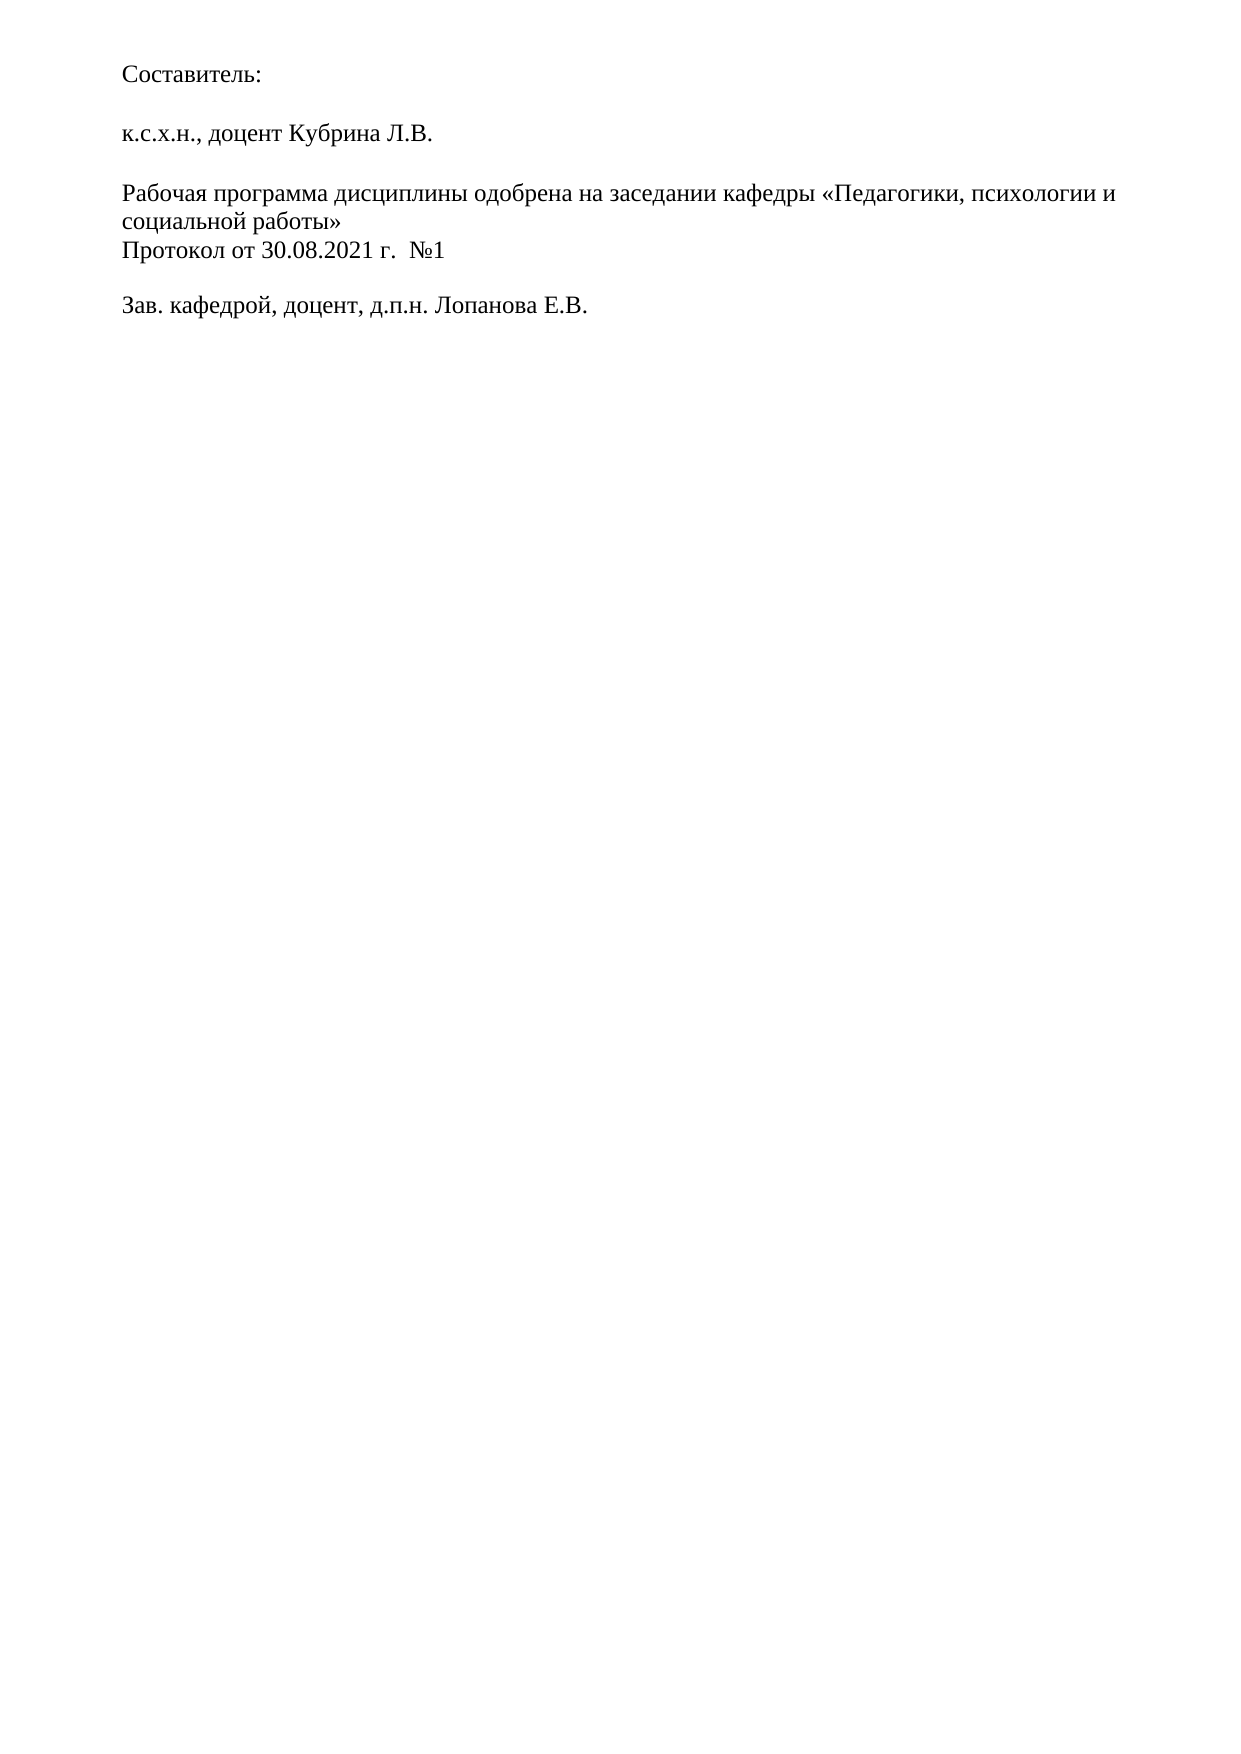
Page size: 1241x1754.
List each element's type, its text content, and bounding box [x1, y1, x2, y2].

table_cell Зав. кафедрой, доцент, д.п.н. Лопанова Е.В. [118, 291, 1188, 319]
table_header Составитель: к.с.х.н., доцент Кубрина Л.В. Рабочая программа дисциплины одобрена на заседании кафедры «Педагогики, психологии и социальной работы» Протокол от 30.08.2021 г. №1 [118, 59, 1188, 291]
